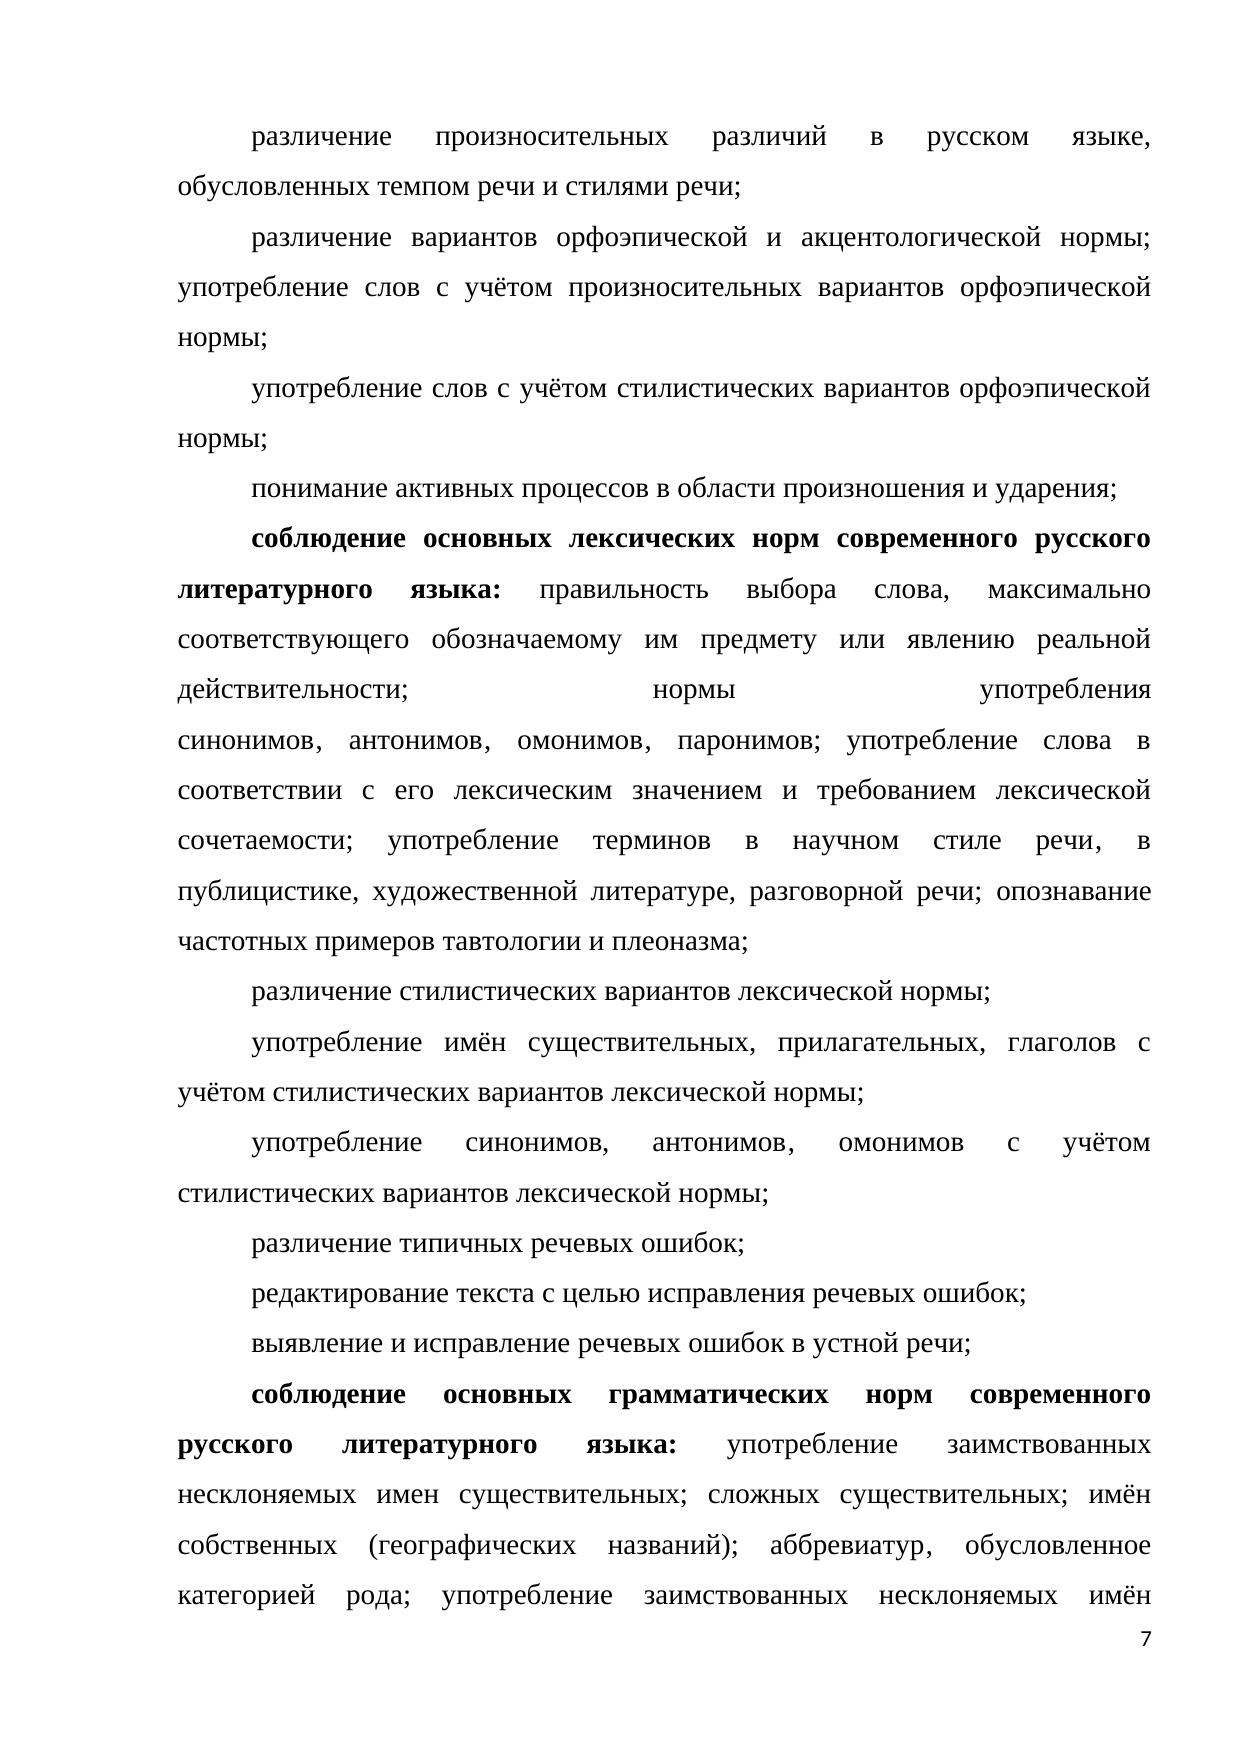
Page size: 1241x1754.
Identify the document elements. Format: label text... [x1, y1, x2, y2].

text употребление имён существительных, прилагательных, глаголов с учётом стилистических вариантов лексической нормы; [177, 1024, 1152, 1108]
text понимание активных процессов в области произношения и ударения; [177, 470, 1152, 504]
text соблюдение основных лексических норм современного русского литературного языка: правильность выбора слова, максимально соответствующего обозначаемому им предмету или явлению реальной действительности; нормы употребления синонимов‚ антонимов‚ омонимов‚ паронимов; употребление слова в соответствии с его лексическим значением и требованием лексической сочетаемости; употребление терминов в научном стиле речи‚ в публицистике, художественной литературе, разговорной речи; опознавание частотных примеров тавтологии и плеоназма; [177, 521, 1152, 957]
text выявление и исправление речевых ошибок в устной речи; [177, 1326, 1152, 1359]
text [177, 1376, 1152, 1611]
text различение стилистических вариантов лексической нормы; [177, 973, 1152, 1007]
text употребление слов с учётом стилистических вариантов орфоэпической нормы; [177, 370, 1152, 453]
text редактирование текста с целью исправления речевых ошибок; [177, 1275, 1152, 1309]
text различение произносительных различий в русском языке, обусловленных темпом речи и стилями речи; [177, 118, 1152, 202]
text различение вариантов орфоэпической и акцентологической нормы; употребление слов с учётом произносительных вариантов орфоэпической нормы; [177, 219, 1152, 353]
text употребление синонимов, антонимов‚ омонимов с учётом стилистических вариантов лексической нормы; [177, 1124, 1152, 1208]
text различение типичных речевых ошибок; [177, 1225, 1152, 1258]
